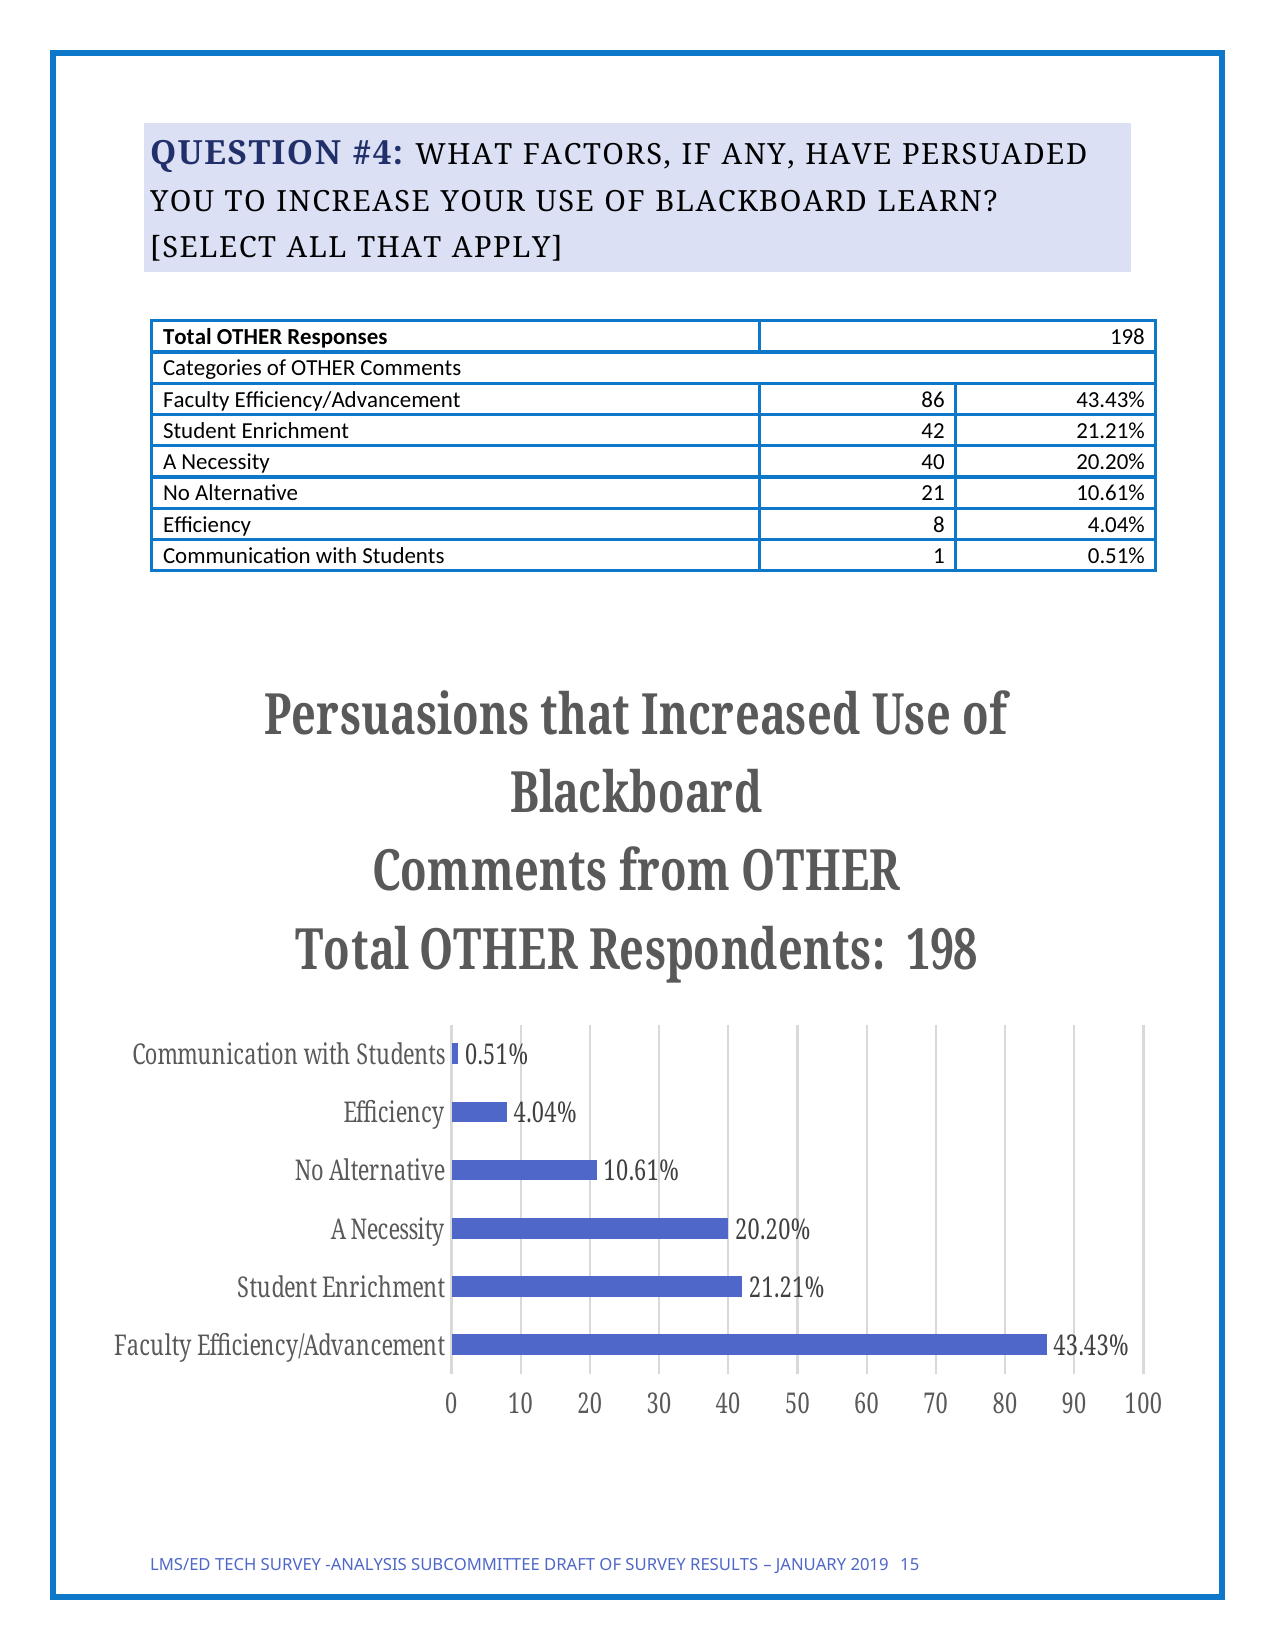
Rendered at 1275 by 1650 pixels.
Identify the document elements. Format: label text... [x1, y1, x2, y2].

table_cell Faculty Efficiency/Advancement [153, 385, 758, 413]
table_cell 86 [761, 385, 954, 413]
table_cell No Alternative [153, 479, 758, 507]
table_cell 20.20% [957, 447, 1154, 475]
table_cell 10.61% [957, 479, 1154, 507]
table_cell 0.51% [957, 541, 1154, 569]
table_cell 21.21% [957, 416, 1154, 444]
table_cell 1 [761, 541, 954, 569]
table_cell 4.04% [957, 510, 1154, 538]
table_cell Efficiency [153, 510, 758, 538]
table_cell A Necessity [153, 447, 758, 475]
subtitle Question #4: What factors, if any, have persuaded you to increase your use of Blackboard Learn? [select all that apply] [150, 129, 1125, 266]
table_cell 42 [761, 416, 954, 444]
table_header Total OTHER Responses [153, 322, 758, 350]
table_header 198 [761, 322, 1154, 350]
table_cell 40 [761, 447, 954, 475]
table_cell 21 [761, 479, 954, 507]
table_cell Student Enrichment [153, 416, 758, 444]
table_cell 43.43% [957, 385, 1154, 413]
table_cell Communication with Students [153, 541, 758, 569]
table_cell 8 [761, 510, 954, 538]
table_cell Categories of OTHER Comments [153, 354, 1154, 382]
